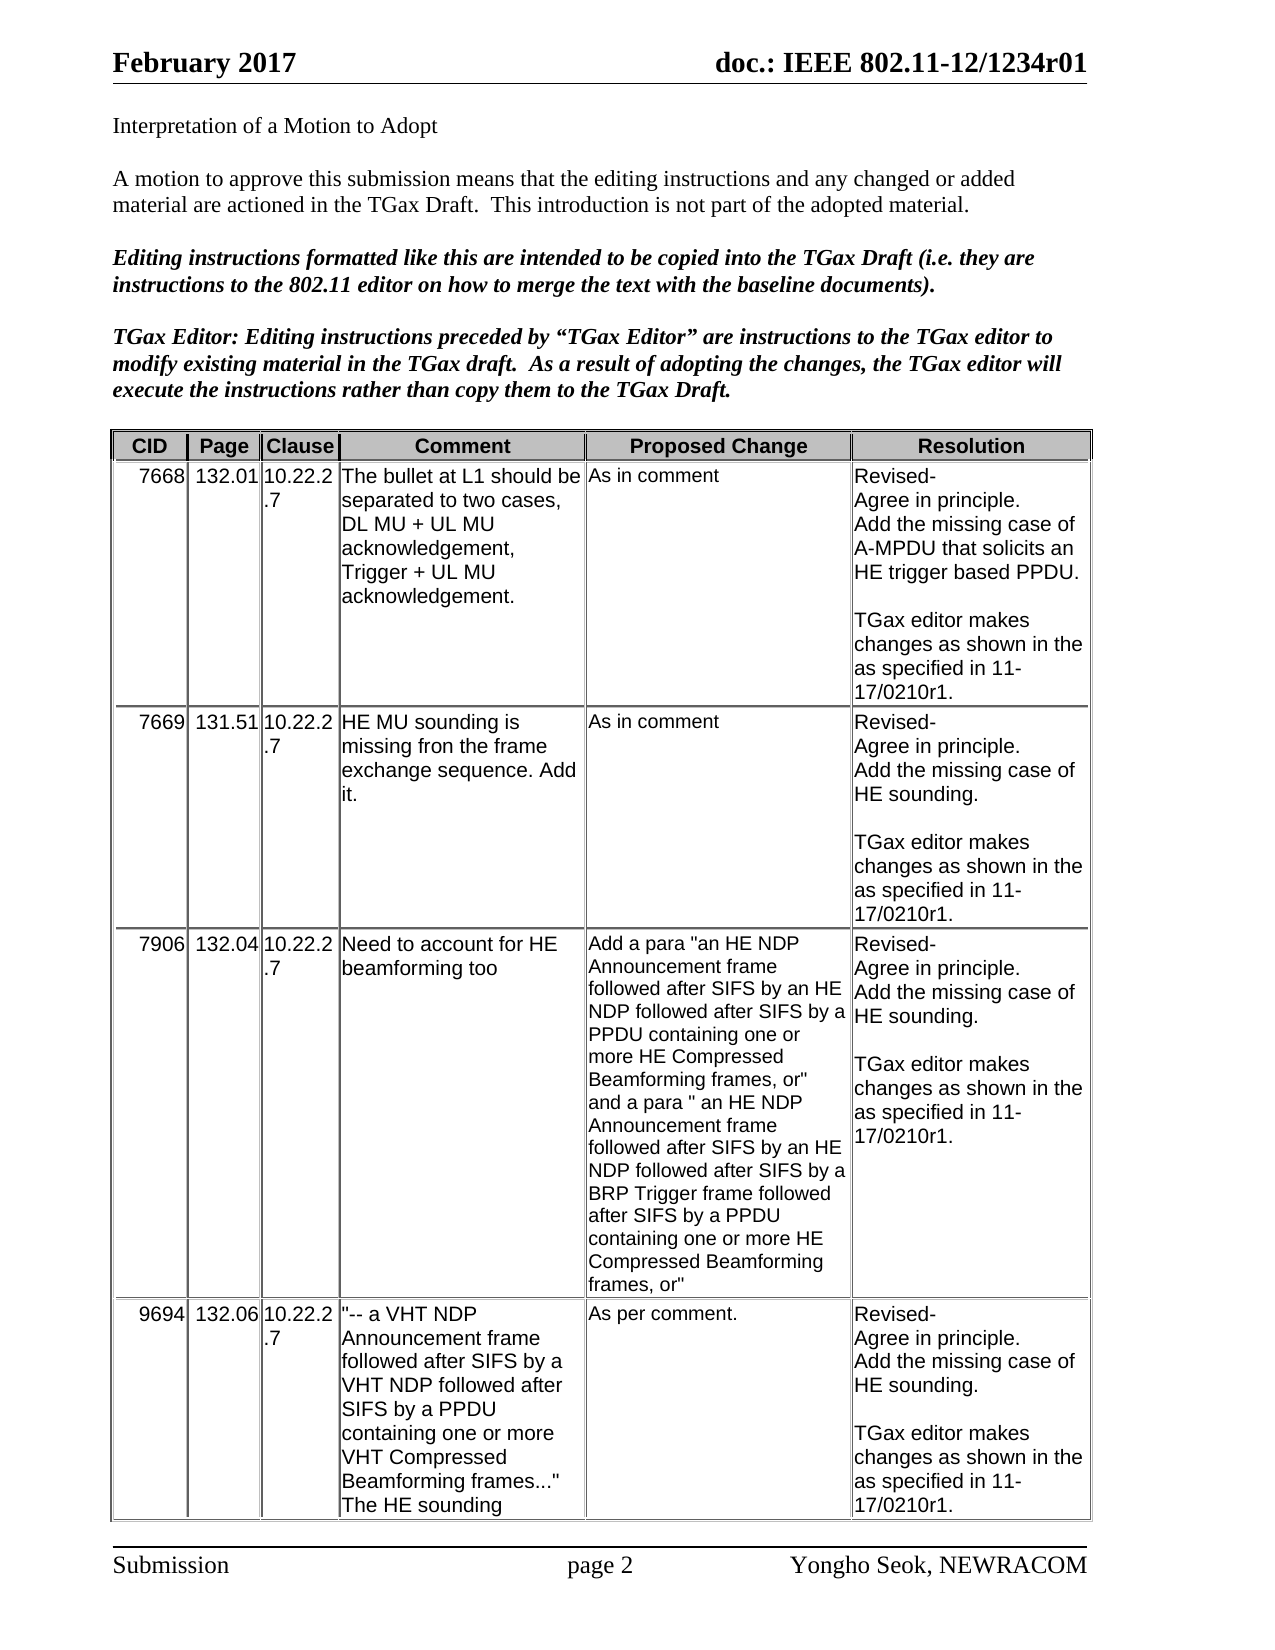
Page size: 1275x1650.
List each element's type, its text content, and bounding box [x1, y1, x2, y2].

table_cell Add a para "an HE NDP Announcement frame followed after SIFS by an HE NDP followed after SIFS by a PPDU containing one or more HE Compressed Beamforming frames, or" and a para " an HE NDP Announcement frame followed after SIFS by an HE NDP followed after SIFS by a BRP Trigger frame followed after SIFS by a PPDU containing one or more HE Compressed Beamforming frames, or" [587, 930, 850, 1297]
text TGax Editor: Editing instructions preceded by “TGax Editor” are instructions to the TGax editor to modify existing material in the TGax draft. As a result of adopting the changes, the TGax editor will execute the instructions rather than copy them to the TGax Draft. [112, 323, 1087, 402]
table_header Resolution [852, 432, 1090, 459]
text Interpretation of a Motion to Adopt [112, 112, 1087, 139]
table_cell 10.22.2.7 [261, 1300, 339, 1519]
table_cell Revised- Agree in principle. Add the missing case of A-MPDU that solicits an HE trigger based PPDU. TGax editor makes changes as shown in the as specified in 11-17/0210r1. [853, 459, 1090, 705]
table_cell Revised- Agree in principle. Add the missing case of HE sounding. TGax editor makes changes as shown in the as specified in 11-17/0210r1. [852, 1297, 1091, 1519]
table_header CID [114, 432, 187, 459]
table_cell 7669 [114, 705, 186, 927]
table_cell 7906 [114, 927, 186, 1297]
text A motion to approve this submission means that the editing instructions and any changed or added material are actioned in the TGax Draft. This introduction is not part of the adopted material. [112, 165, 1087, 218]
table_cell 132.01 [189, 463, 259, 705]
table_cell 9694 [112, 1297, 187, 1519]
table_header Proposed Change [586, 432, 852, 459]
table_cell 131.51 [189, 708, 259, 927]
table_cell 132.06 [187, 1297, 261, 1519]
table_cell HE MU sounding is missing fron the frame exchange sequence. Add it. [341, 708, 584, 927]
table_cell 7668 [114, 459, 186, 705]
table_header Clause [261, 430, 339, 459]
table_cell 10.22.2.7 [263, 708, 338, 927]
table_header Comment [339, 432, 586, 459]
table_cell 10.22.2.7 [263, 463, 338, 705]
table_cell 10.22.2.7 [263, 930, 338, 1297]
table_cell The bullet at L1 should be separated to two cases, DL MU + UL MU acknowledgement, Trigger + UL MU acknowledgement. [341, 463, 584, 705]
table_cell As in comment [587, 463, 850, 705]
table_cell As in comment [587, 708, 850, 927]
table_cell Revised- Agree in principle. Add the missing case of HE sounding. TGax editor makes changes as shown in the as specified in 11-17/0210r1. [853, 705, 1090, 927]
table_header Page [187, 430, 261, 459]
text Editing instructions formatted like this are intended to be copied into the TGax Draft (i.e. they are instructions to the 802.11 editor on how to merge the text with the baseline documents). [112, 244, 1087, 297]
table_cell As per comment. [586, 1300, 852, 1519]
table_cell Revised- Agree in principle. Add the missing case of HE sounding. TGax editor makes changes as shown in the as specified in 11-17/0210r1. [853, 927, 1090, 1297]
table_cell Need to account for HE beamforming too [341, 930, 584, 1297]
table_cell 132.04 [189, 930, 259, 1297]
